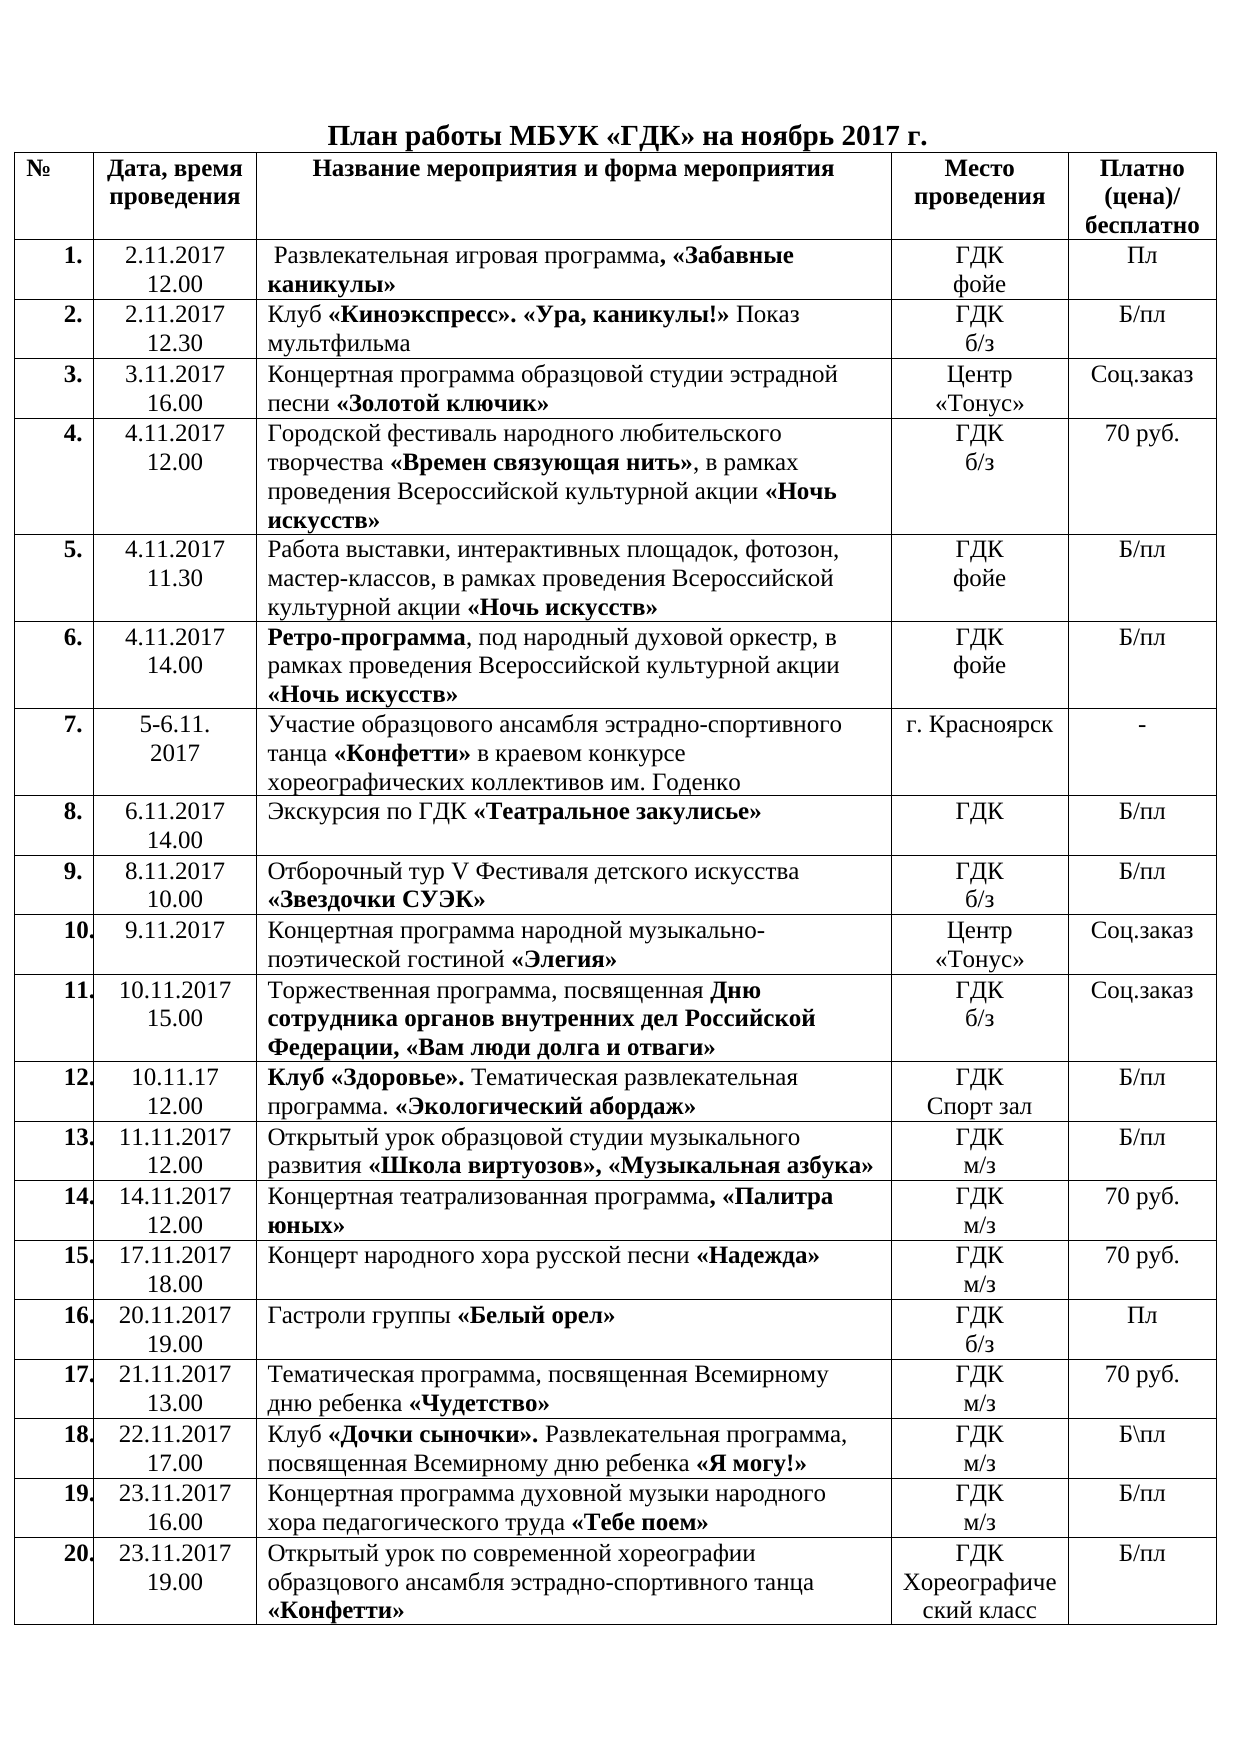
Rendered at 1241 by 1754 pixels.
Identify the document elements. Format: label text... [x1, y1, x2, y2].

table_cell [15, 1360, 93, 1418]
table_cell 4.11.2017 12.00 [94, 419, 256, 533]
table_cell Пл [1069, 240, 1216, 298]
table_cell [15, 1419, 93, 1477]
table_header № [15, 153, 93, 239]
table_cell [15, 359, 93, 417]
table_cell 70 руб. [1069, 419, 1216, 533]
table_cell 8.11.2017 10.00 [94, 856, 256, 914]
table_cell 23.11.2017 16.00 [94, 1479, 256, 1537]
table_cell 4.11.2017 11.30 [94, 535, 256, 621]
table_header Дата, время проведения [94, 153, 256, 239]
table_cell ГДК м/з [892, 1479, 1068, 1537]
table_cell 70 руб. [1069, 1181, 1216, 1239]
table_cell ГДК м/з [892, 1181, 1068, 1239]
table_cell Б/пл [1069, 622, 1216, 708]
table_cell Б/пл [1069, 1062, 1216, 1121]
table_cell Центр «Тонус» [892, 359, 1068, 417]
table_cell ГДК м/з [892, 1241, 1068, 1299]
table_cell ГДК [892, 796, 1068, 855]
table_cell 21.11.2017 13.00 [94, 1360, 256, 1418]
table_cell Гастроли группы «Белый орел» [257, 1300, 891, 1358]
table_cell Соц.заказ [1069, 975, 1216, 1061]
table_cell ГДК фойе [892, 240, 1068, 298]
table_cell Пл [1069, 1300, 1216, 1358]
table_cell 9.11.2017 [94, 915, 256, 974]
table_cell ГДК б/з [892, 856, 1068, 914]
table_cell г. Красноярск [892, 709, 1068, 795]
table_cell Б/пл [1069, 1538, 1216, 1624]
table_cell Б/пл [1069, 1122, 1216, 1180]
table_cell [15, 1300, 93, 1358]
table_cell [15, 915, 93, 974]
table_cell Работа выставки, интерактивных площадок, фотозон, мастер-классов, в рамках проведения Всероссийской культурной акции «Ночь искусств» [257, 535, 891, 621]
table_cell 14.11.2017 12.00 [94, 1181, 256, 1239]
table_cell [15, 300, 93, 358]
table_cell ГДК б/з [892, 975, 1068, 1061]
table_cell 11.11.2017 12.00 [94, 1122, 256, 1180]
table_cell Торжественная программа, посвященная Дню сотрудника органов внутренних дел Российской Федерации, «Вам люди долга и отваги» [257, 975, 891, 1061]
table_cell [15, 1538, 93, 1624]
table_cell ГДК фойе [892, 535, 1068, 621]
table_cell 10.11.17 12.00 [94, 1062, 256, 1121]
table_cell ГДК б/з [892, 1300, 1068, 1358]
table_header Название мероприятия и форма мероприятия [257, 153, 891, 239]
table_cell ГДК м/з [892, 1419, 1068, 1477]
table_cell [15, 1122, 93, 1180]
table_cell [15, 622, 93, 708]
table_cell Открытый урок образцовой студии музыкального развития «Школа виртуозов», «Музыкальная азбука» [257, 1122, 891, 1180]
table_cell Концертная программа духовной музыки народного хора педагогического труда «Тебе поем» [257, 1479, 891, 1537]
table_cell Отборочный тур V Фестиваля детского искусства «Звездочки СУЭК» [257, 856, 891, 914]
table_cell [15, 1181, 93, 1239]
table_cell Клуб «Дочки сыночки». Развлекательная программа, посвященная Всемирному дню ребенка «Я могу!» [257, 1419, 891, 1477]
table_cell 6.11.2017 14.00 [94, 796, 256, 855]
table_cell 17.11.2017 18.00 [94, 1241, 256, 1299]
table_cell [15, 975, 93, 1061]
table_cell Концертная программа образцовой студии эстрадной песни «Золотой ключик» [257, 359, 891, 417]
table_cell Ретро-программа, под народный духовой оркестр, в рамках проведения Всероссийской культурной акции «Ночь искусств» [257, 622, 891, 708]
table_cell Тематическая программа, посвященная Всемирному дню ребенка «Чудетство» [257, 1360, 891, 1418]
table_cell 20.11.2017 19.00 [94, 1300, 256, 1358]
table_cell [15, 709, 93, 795]
table_cell Клуб «Киноэкспресс». «Ура, каникулы!» Показ мультфильма [257, 300, 891, 358]
table_cell Центр «Тонус» [892, 915, 1068, 974]
table_cell [15, 856, 93, 914]
table_cell Открытый урок по современной хореографии образцового ансамбля эстрадно-спортивного танца «Конфетти» [257, 1538, 891, 1624]
table_cell 5-6.11. 2017 [94, 709, 256, 795]
table_header Место проведения [892, 153, 1068, 239]
table_cell Участие образцового ансамбля эстрадно-спортивного танца «Конфетти» в краевом конкурсе хореографических коллективов им. Годенко [257, 709, 891, 795]
table_cell Б/пл [1069, 856, 1216, 914]
table_cell [15, 1479, 93, 1537]
table_cell Концертная программа народной музыкально-поэтической гостиной «Элегия» [257, 915, 891, 974]
table_cell 70 руб. [1069, 1241, 1216, 1299]
table_cell Концерт народного хора русской песни «Надежда» [257, 1241, 891, 1299]
table_cell Б/пл [1069, 1479, 1216, 1537]
table_cell Развлекательная игровая программа, «Забавные каникулы» [257, 240, 891, 298]
table_cell 23.11.2017 19.00 [94, 1538, 256, 1624]
table_cell Соц.заказ [1069, 359, 1216, 417]
table_cell [15, 796, 93, 855]
table_cell 70 руб. [1069, 1360, 1216, 1418]
table_cell [15, 1062, 93, 1121]
table_cell ГДК б/з [892, 419, 1068, 533]
table_cell 2.11.2017 12.00 [94, 240, 256, 298]
table_cell [15, 1241, 93, 1299]
table_cell Б\пл [1069, 1419, 1216, 1477]
table_cell [15, 535, 93, 621]
table_cell ГДК Хореографический класс [892, 1538, 1068, 1624]
text План работы МБУК «ГДК» на ноябрь 2017 г. [88, 118, 1166, 152]
table_cell - [1069, 709, 1216, 795]
table_cell [15, 419, 93, 533]
table_cell Б/пл [1069, 300, 1216, 358]
table_cell ГДК м/з [892, 1122, 1068, 1180]
table_cell Клуб «Здоровье». Тематическая развлекательная программа. «Экологический абордаж» [257, 1062, 891, 1121]
table_cell 3.11.2017 16.00 [94, 359, 256, 417]
table_cell 4.11.2017 14.00 [94, 622, 256, 708]
table_cell ГДК б/з [892, 300, 1068, 358]
table_cell ГДК фойе [892, 622, 1068, 708]
table_cell ГДК Спорт зал [892, 1062, 1068, 1121]
table_cell Б/пл [1069, 796, 1216, 855]
table_cell Городской фестиваль народного любительского творчества «Времен связующая нить», в рамках проведения Всероссийской культурной акции «Ночь искусств» [257, 419, 891, 533]
table_cell 10.11.2017 15.00 [94, 975, 256, 1061]
table_cell ГДК м/з [892, 1360, 1068, 1418]
table_cell Б/пл [1069, 535, 1216, 621]
table_cell Концертная театрализованная программа, «Палитра юных» [257, 1181, 891, 1239]
table_header Платно (цена)/ бесплатно [1069, 153, 1216, 239]
table_cell 2.11.2017 12.30 [94, 300, 256, 358]
table_cell 22.11.2017 17.00 [94, 1419, 256, 1477]
table_cell [15, 240, 93, 298]
table_cell Экскурсия по ГДК «Театральное закулисье» [257, 796, 891, 855]
table_cell Соц.заказ [1069, 915, 1216, 974]
